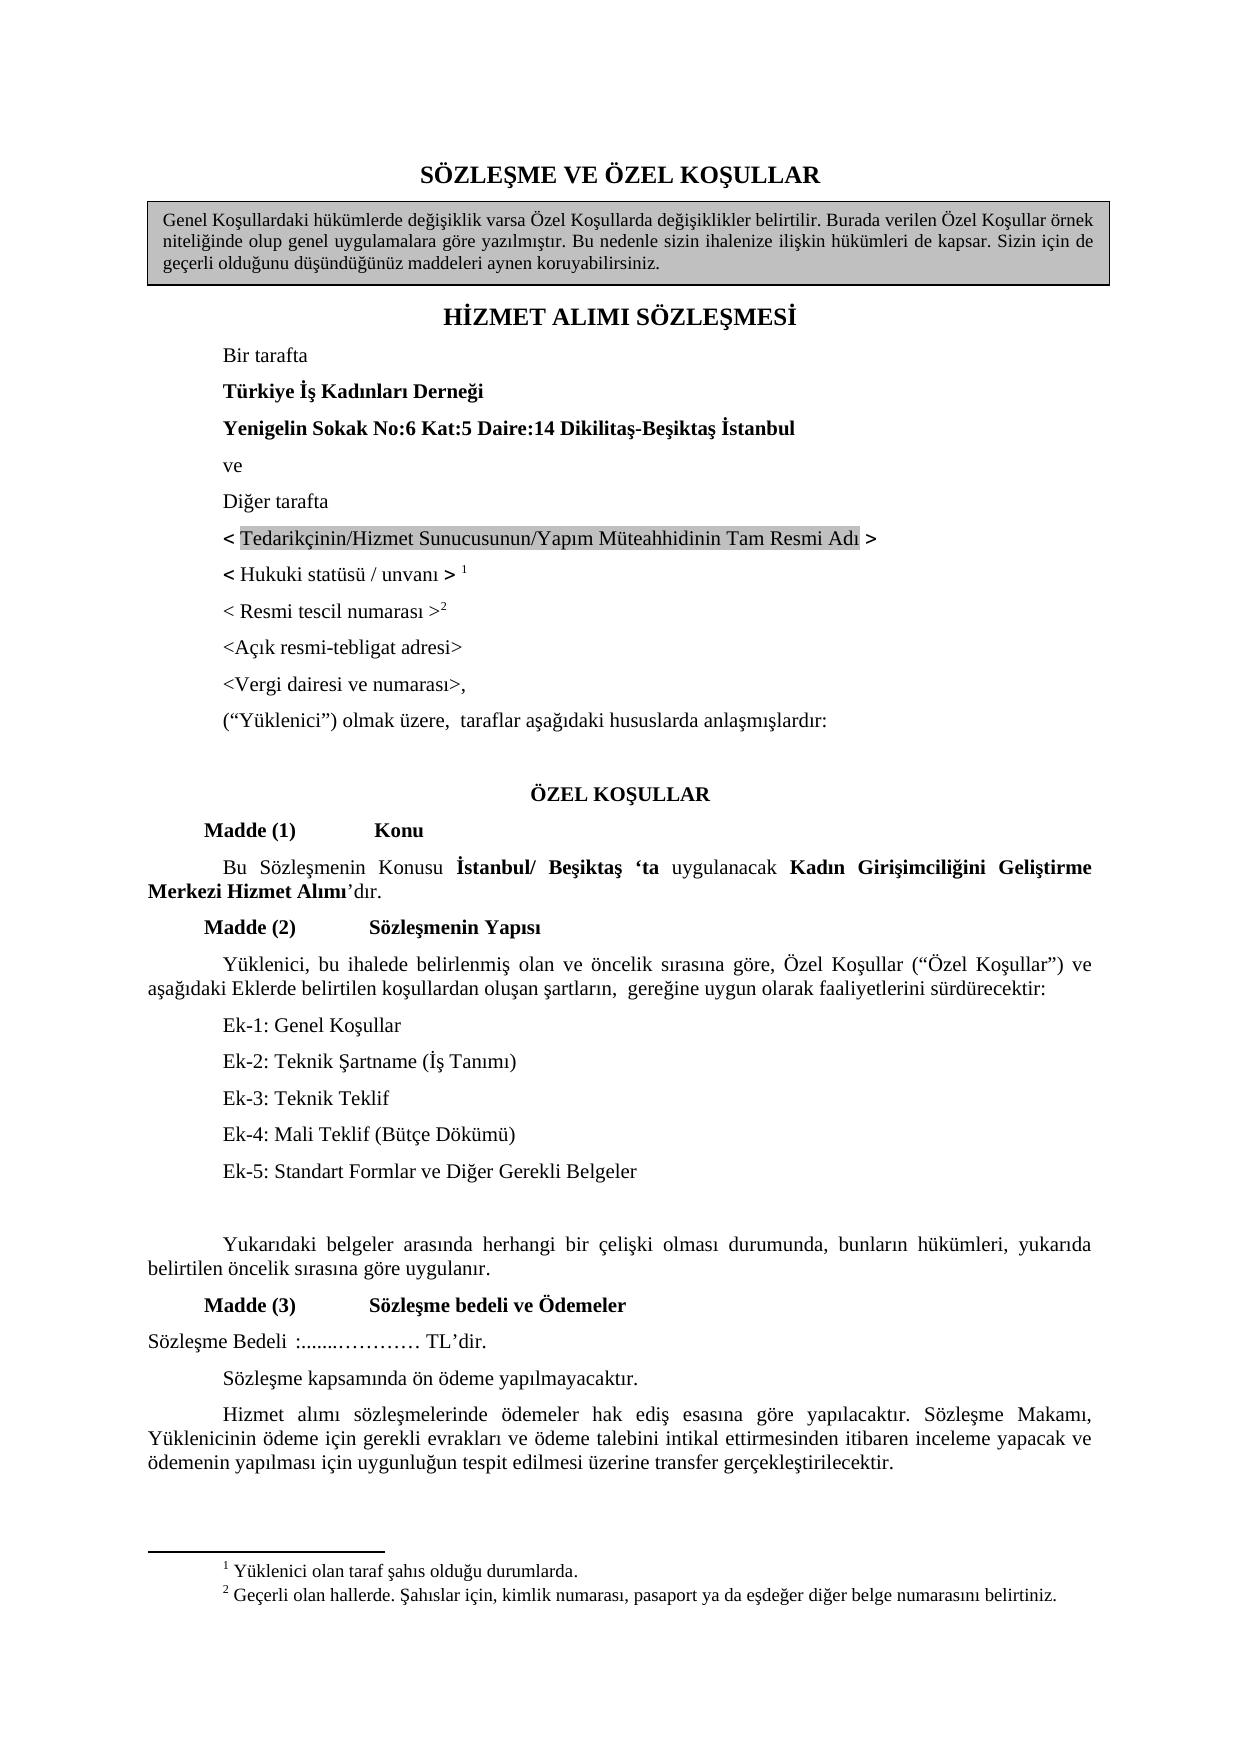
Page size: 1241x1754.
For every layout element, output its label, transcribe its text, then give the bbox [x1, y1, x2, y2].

text Sözleşme kapsamında ön ödeme yapılmayacaktır. [148, 1366, 1093, 1390]
text Ek-2: Teknik Şartname (İş Tanımı) [148, 1049, 1093, 1073]
text Bir tarafta [148, 343, 1093, 367]
text <Açık resmi-tebligat adresi> [148, 635, 1093, 659]
text Yüklenici, bu ihalede belirlenmiş olan ve öncelik sırasına göre, Özel Koşullar (“Özel Koşullar”) ve aşağıdaki Eklerde belirtilen koşullardan oluşan şartların, gereğine uygun olarak faaliyetlerini sürdürecektir: [148, 952, 1093, 1000]
text < Resmi tescil numarası > [148, 599, 1093, 623]
text ÖZEL KOŞULLAR [148, 782, 1093, 806]
list Konu [204, 818, 1093, 842]
text Ek-4: Mali Teklif (Bütçe Dökümü) [148, 1122, 1093, 1146]
list Sözleşmenin Yapısı [204, 915, 1093, 939]
text Hukuki statüsü / unvanı [148, 562, 1093, 586]
text Ek-5: Standart Formlar ve Diğer Gerekli Belgeler [148, 1159, 1093, 1183]
text Ek-3: Teknik Teklif [148, 1086, 1093, 1110]
text Tedarikçinin/Hizmet Sunucusunun/Yapım Müteahhidinin Tam Resmi Adı [860, 526, 1093, 550]
text ve [148, 452, 1093, 477]
list Sözleşme Bedeli :.......………… TL’dir. [148, 1329, 1093, 1353]
text SÖZLEŞME VE ÖZEL KOŞULLAR [148, 160, 1093, 189]
text Türkiye İş Kadınları Derneği [148, 379, 1093, 403]
text <Vergi dairesi ve numarası>, [148, 672, 1093, 696]
text (“Yüklenici”) olmak üzere, taraflar aşağıdaki hususlarda anlaşmışlardır: [148, 708, 1093, 732]
text Bu Sözleşmenin Konusu İstanbul/ Beşiktaş ‘ta uygulanacak Kadın Girişimciliğini Geliştirme Merkezi Hizmet Alımı’dır. [148, 855, 1093, 903]
text Yukarıdaki belgeler arasında herhangi bir çelişki olması durumunda, bunların hükümleri, yukarıda belirtilen öncelik sırasına göre uygulanır. [148, 1232, 1093, 1280]
text Hizmet alımı sözleşmelerinde ödemeler hak ediş esasına göre yapılacaktır. Sözleşme Makamı, Yüklenicinin ödeme için gerekli evrakları ve ödeme talebini intikal ettirmesinden itibaren inceleme yapacak ve ödemenin yapılması için uygunluğun tespit edilmesi üzerine transfer gerçekleştirilecektir. [148, 1402, 1093, 1474]
list Sözleşme bedeli ve Ödemeler [204, 1292, 1093, 1317]
text Diğer tarafta [148, 489, 1093, 513]
text HİZMET ALIMI SÖZLEŞMESİ [148, 302, 1093, 330]
text Ek-1: Genel Koşullar [148, 1012, 1093, 1037]
text Yenigelin Sokak No:6 Kat:5 Daire:14 Dikilitaş-Beşiktaş İstanbul [148, 416, 1093, 440]
